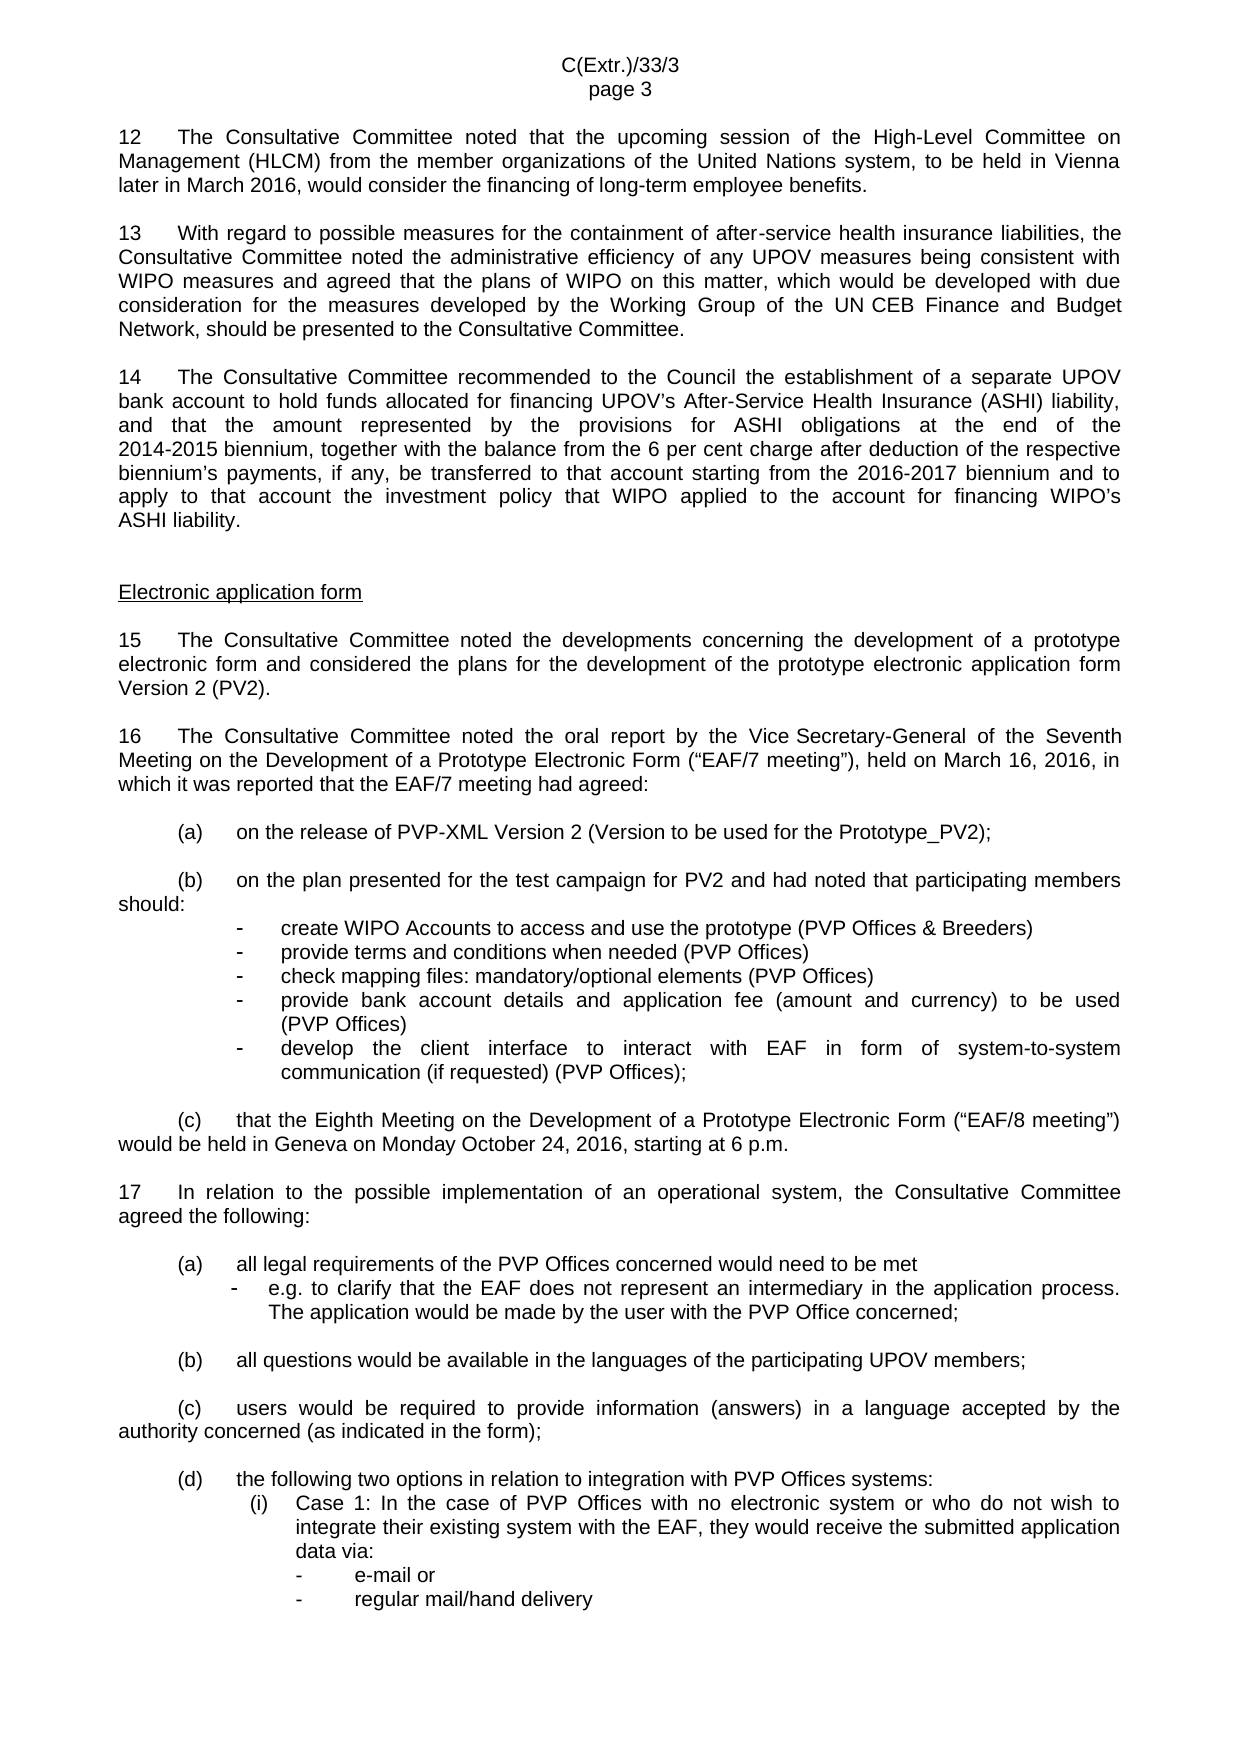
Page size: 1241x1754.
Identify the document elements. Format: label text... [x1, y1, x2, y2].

text - e-mail or [295, 1563, 1122, 1587]
list the following two options in relation to integration with PVP Offices systems: [118, 1467, 1122, 1491]
list all questions would be available in the languages of the participating UPOV members; [118, 1347, 1122, 1371]
list provide terms and conditions when needed (PVP Offices) [236, 940, 1122, 964]
list users would be required to provide information (answers) in a language accepted by the authority concerned (as indicated in the form); [118, 1395, 1122, 1443]
text With regard to possible measures for the containment of after-service health insurance liabilities, the Consultative Committee noted the administrative efficiency of any UPOV measures being consistent with WIPO measures and agreed that the plans of WIPO on this matter, which would be developed with due consideration for the measures developed by the Working Group of the UN CEB Finance and Budget Network, should be presented to the Consultative Committee. [118, 221, 1122, 341]
subtitle Electronic application form [118, 580, 1122, 604]
text In relation to the possible implementation of an operational system, the Consultative Committee agreed the following: [118, 1180, 1122, 1228]
text The Consultative Committee noted that the upcoming session of the High-Level Committee on Management (HLCM) from the member organizations of the United Nations system, to be held in Vienna later in March 2016, would consider the financing of long-term employee benefits. [118, 125, 1122, 197]
list develop the client interface to interact with EAF in form of system-to-system communication (if requested) (PVP Offices); [236, 1036, 1122, 1084]
list all legal requirements of the PVP Offices concerned would need to be met [118, 1252, 1122, 1276]
list check mapping files: mandatory/optional elements (PVP Offices) [236, 964, 1122, 988]
list e.g. to clarify that the EAF does not represent an intermediary in the application process. The application would be made by the user with the PVP Office concerned; [231, 1276, 1122, 1323]
text The Consultative Committee recommended to the Council the establishment of a separate UPOV bank account to hold funds allocated for financing UPOV’s After-Service Health Insurance (ASHI) liability, and that the amount represented by the provisions for ASHI obligations at the end of the 2014-2015 biennium, together with the balance from the 6 per cent charge after deduction of the respective biennium’s payments, if any, be transferred to that account starting from the 2016-2017 biennium and to apply to that account the investment policy that WIPO applied to the account for financing WIPO’s ASHI liability. [118, 364, 1122, 532]
text The Consultative Committee noted the developments concerning the development of a prototype electronic form and considered the plans for the development of the prototype electronic application form Version 2 (PV2). [118, 628, 1122, 700]
text The Consultative Committee noted the oral report by the Vice Secretary-General of the Seventh Meeting on the Development of a Prototype Electronic Form (“EAF/7 meeting”), held on March 16, 2016, in which it was reported that the EAF/7 meeting had agreed: [118, 724, 1122, 796]
text - regular mail/hand delivery [295, 1587, 1122, 1611]
list Case 1: In the case of PVP Offices with no electronic system or who do not wish to integrate their existing system with the EAF, they would receive the submitted application data via: [268, 1491, 1122, 1563]
list provide bank account details and application fee (amount and currency) to be used (PVP Offices) [236, 988, 1122, 1036]
list create WIPO Accounts to access and use the prototype (PVP Offices & Breeders) [236, 916, 1122, 940]
text (b) on the plan presented for the test campaign for PV2 and had noted that participating members should: [118, 868, 1122, 916]
text (a) on the release of PVP-XML Version 2 (Version to be used for the Prototype_PV2); [118, 820, 1122, 844]
text (c) that the Eighth Meeting on the Development of a Prototype Electronic Form (“EAF/8 meeting”) would be held in Geneva on Monday October 24, 2016, starting at 6 p.m. [118, 1108, 1122, 1156]
